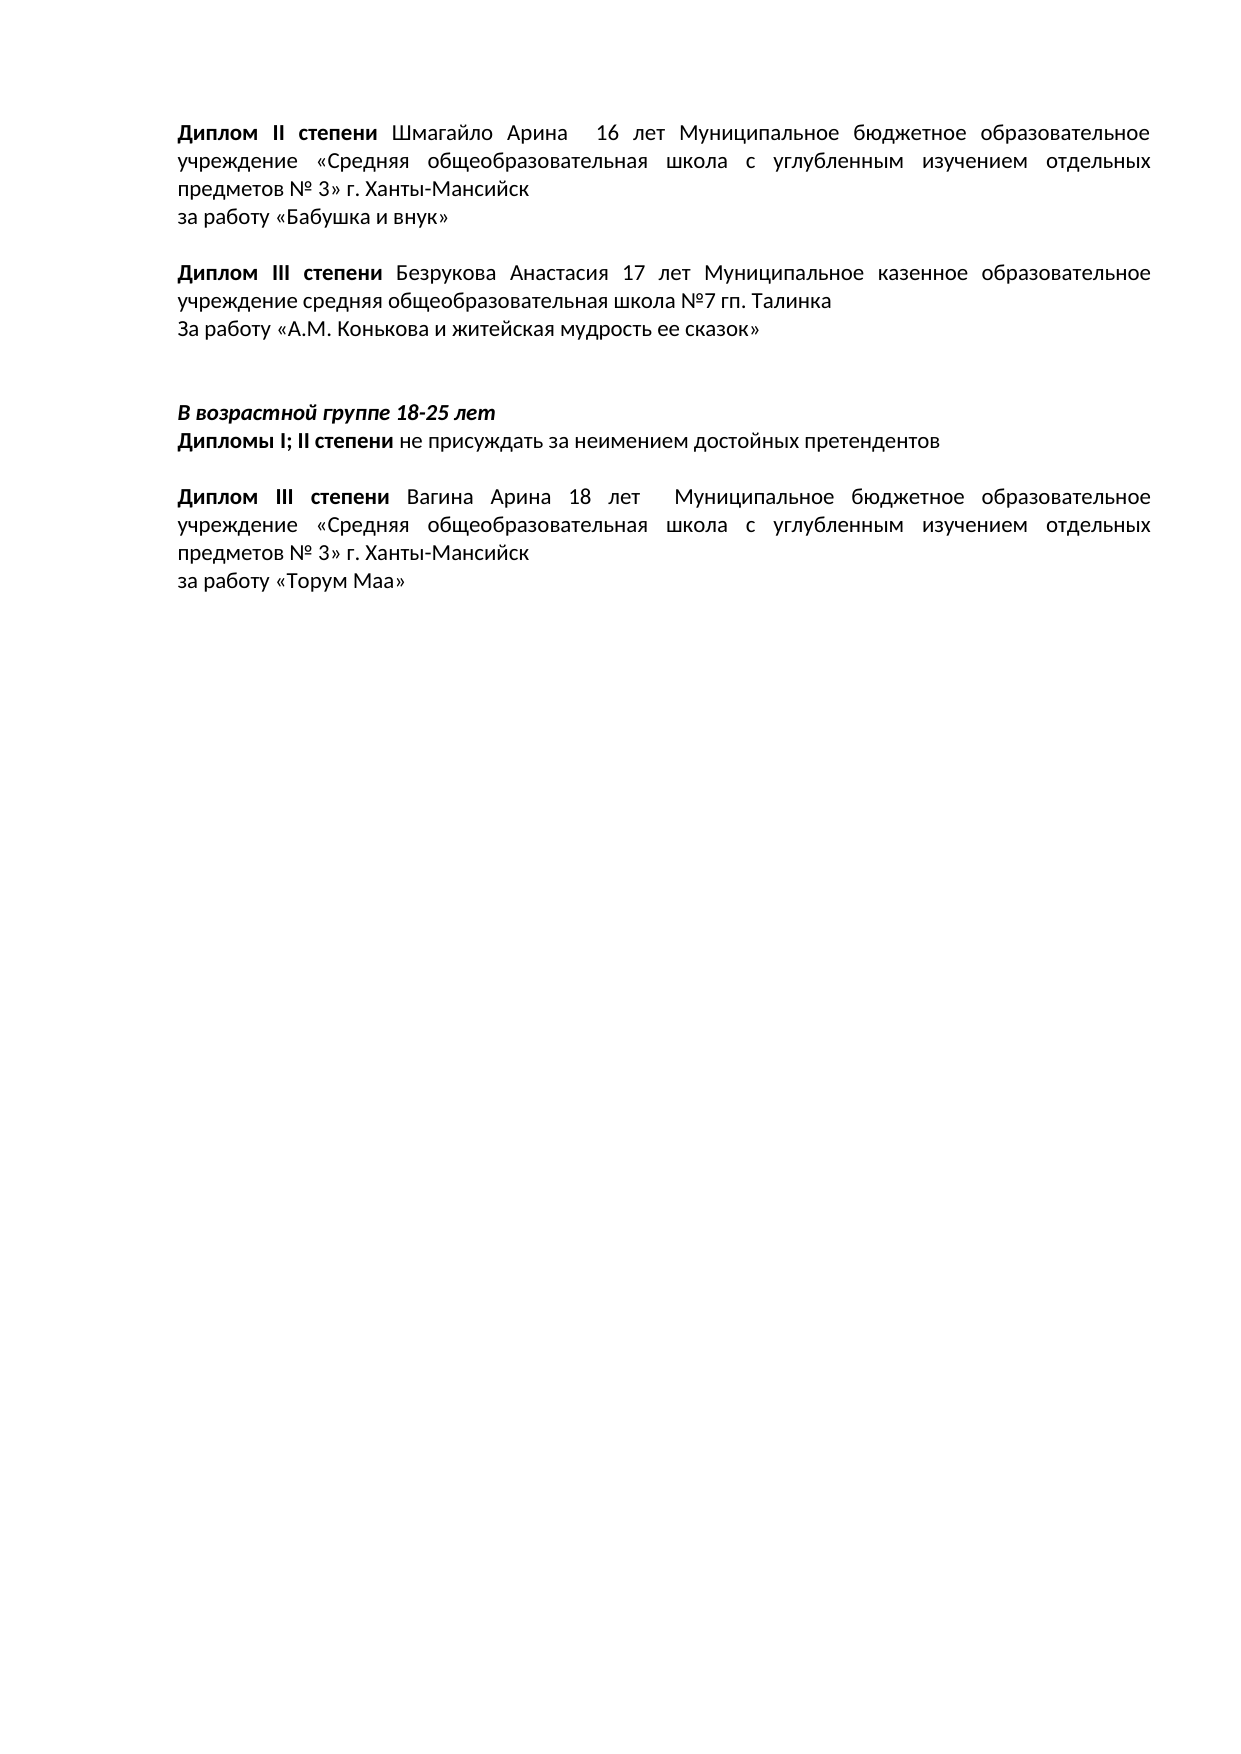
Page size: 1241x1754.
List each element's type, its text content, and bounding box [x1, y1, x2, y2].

text Диплом II степени Шмагайло Арина 16 лет Муниципальное бюджетное образовательное учреждение «Средняя общеобразовательная школа с углубленным изучением отдельных предметов № 3» г. Ханты-Мансийск [177, 118, 1152, 202]
text За работу «А.М. Конькова и житейская мудрость ее сказок» [177, 314, 1152, 342]
text за работу «Бабушка и внук» [177, 202, 1152, 230]
text Диплом III степени Безрукова Анастасия 17 лет Муниципальное казенное образовательное учреждение средняя общеобразовательная школа №7 гп. Талинка [177, 258, 1152, 314]
text Дипломы I; II степени не присуждать за неимением достойных претендентов [177, 426, 1152, 454]
text В возрастной группе 18-25 лет [177, 398, 1152, 426]
text Диплом III степени Вагина Арина 18 лет Муниципальное бюджетное образовательное учреждение «Средняя общеобразовательная школа с углубленным изучением отдельных предметов № 3» г. Ханты-Мансийск [177, 482, 1152, 566]
text за работу «Торум Маа» [177, 566, 1152, 594]
